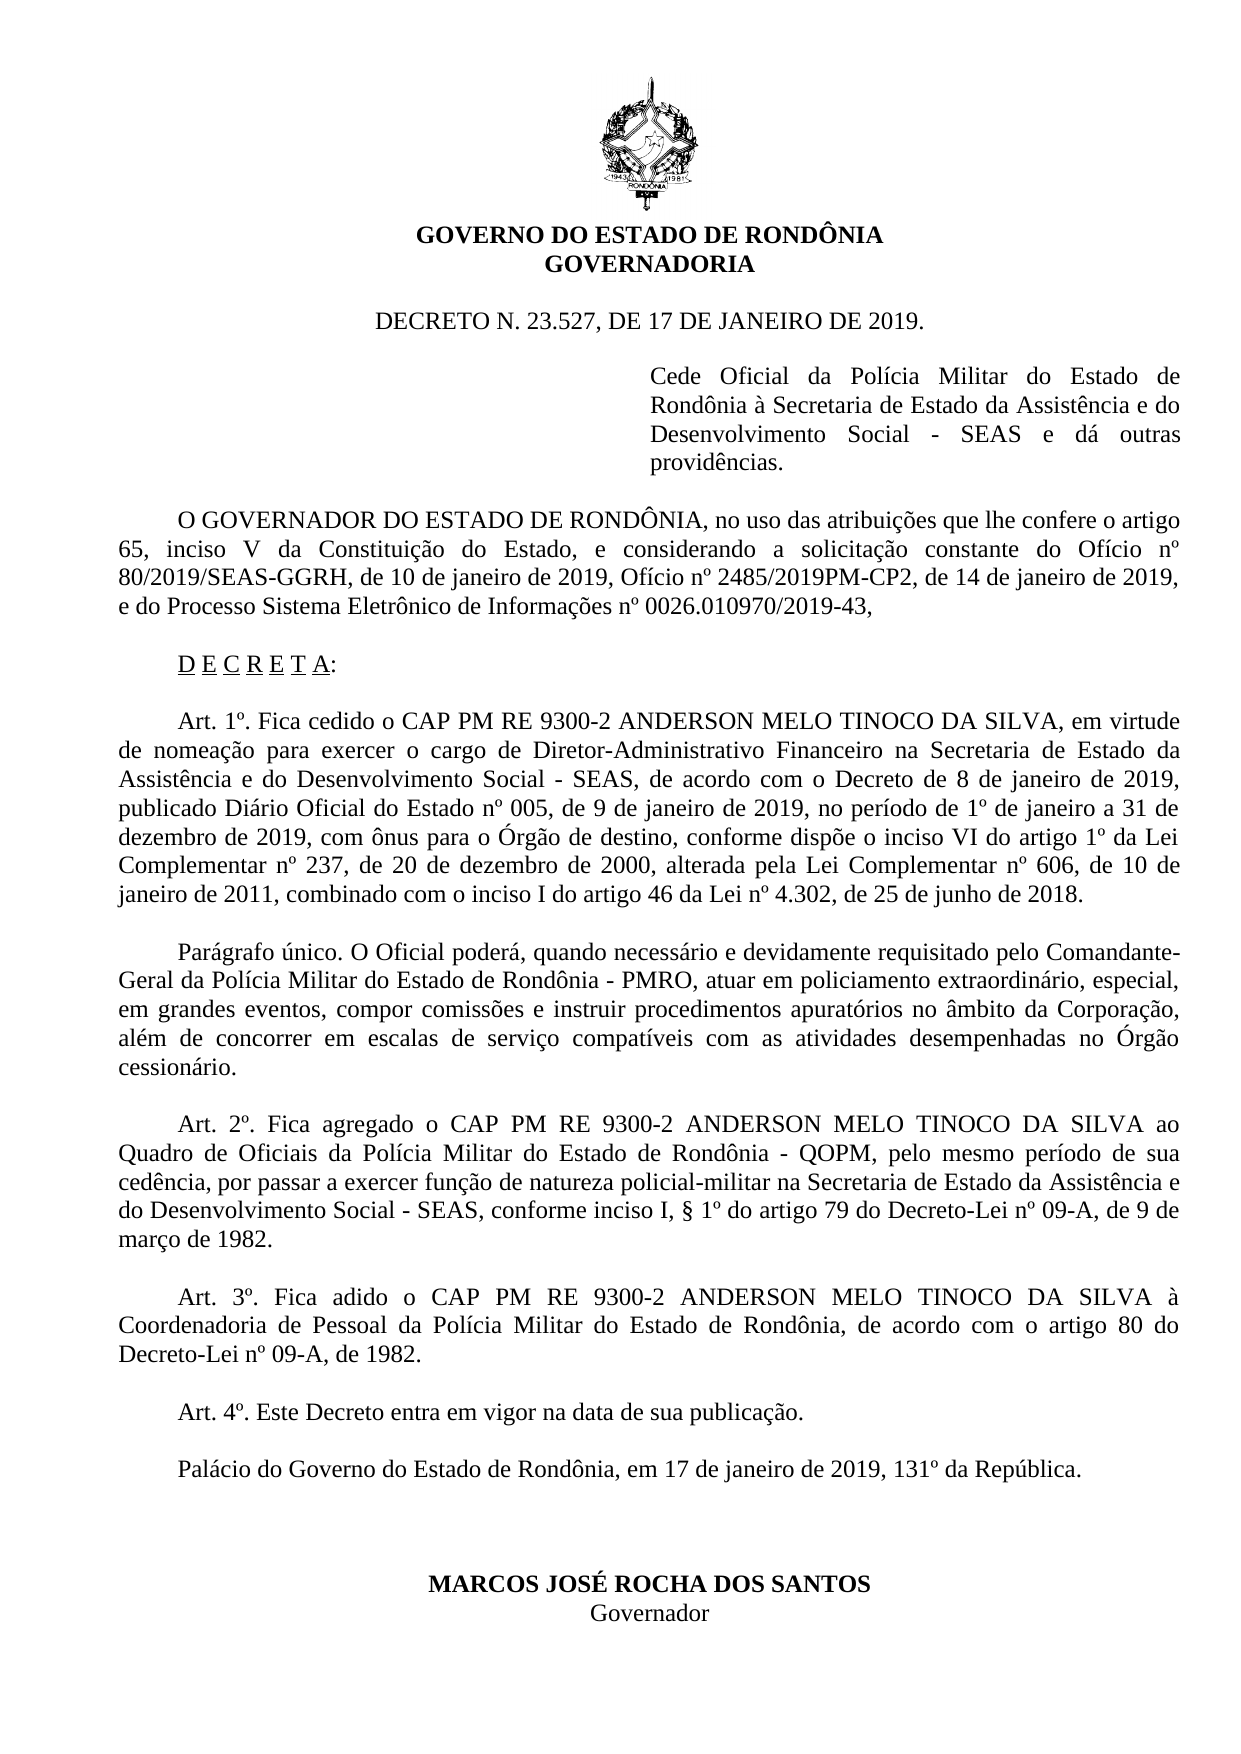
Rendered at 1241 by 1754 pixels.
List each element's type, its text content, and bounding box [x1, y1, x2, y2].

text DECRETO N. 23.527, DE 17 DE JANEIRO DE 2019. [118, 306, 1181, 335]
text Cede Oficial da Polícia Militar do Estado de Rondônia à Secretaria de Estado da Assistência e do Desenvolvimento Social - SEAS e dá outras providências. [650, 361, 1181, 476]
text D E C R E T A: [118, 649, 1181, 677]
text Art. 2º. Fica agregado o CAP PM RE 9300-2 ANDERSON MELO TINOCO DA SILVA ao Quadro de Oficiais da Polícia Militar do Estado de Rondônia - QOPM, pelo mesmo período de sua cedência, por passar a exercer função de natureza policial-militar na Secretaria de Estado da Assistência e do Desenvolvimento Social - SEAS, conforme inciso I, § 1º do artigo 79 do Decreto-Lei nº 09-A, de 9 de março de 1982. [118, 1109, 1181, 1253]
text Palácio do Governo do Estado de Rondônia, em 17 de janeiro de 2019, 131º da República. [118, 1454, 1181, 1483]
text Art. 3º. Fica adido o CAP PM RE 9300-2 ANDERSON MELO TINOCO DA SILVA à Coordenadoria de Pessoal da Polícia Militar do Estado de Rondônia, de acordo com o artigo 80 do Decreto-Lei nº 09-A, de 1982. [118, 1282, 1181, 1368]
text Art. 4º. Este Decreto entra em vigor na data de sua publicação. [118, 1397, 1181, 1426]
text O GOVERNADOR DO ESTADO DE RONDÔNIA, no uso das atribuições que lhe confere o artigo 65, inciso V da Constituição do Estado, e considerando a solicitação constante do Ofício nº 80/2019/SEAS-GGRH, de 10 de janeiro de 2019, Ofício nº 2485/2019PM-CP2, de 14 de janeiro de 2019, e do Processo Sistema Eletrônico de Informações nº 0026.010970/2019-43, [118, 505, 1181, 620]
text Art. 1º. Fica cedido o CAP PM RE 9300-2 ANDERSON MELO TINOCO DA SILVA, em virtude de nomeação para exercer o cargo de Diretor-Administrativo Financeiro na Secretaria de Estado da Assistência e do Desenvolvimento Social - SEAS, de acordo com o Decreto de 8 de janeiro de 2019, publicado Diário Oficial do Estado nº 005, de 9 de janeiro de 2019, no período de 1º de janeiro a 31 de dezembro de 2019, com ônus para o Órgão de destino, conforme dispõe o inciso VI do artigo 1º da Lei Complementar nº 237, de 20 de dezembro de 2000, alterada pela Lei Complementar nº 606, de 10 de janeiro de 2011, combinado com o inciso I do artigo 46 da Lei nº 4.302, de 25 de junho de 2018. [118, 706, 1181, 908]
text Parágrafo único. O Oficial poderá, quando necessário e devidamente requisitado pelo Comandante-Geral da Polícia Militar do Estado de Rondônia - PMRO, atuar em policiamento extraordinário, especial, em grandes eventos, compor comissões e instruir procedimentos apuratórios no âmbito da Corporação, além de concorrer em escalas de serviço compatíveis com as atividades desempenhadas no Órgão cessionário. [118, 937, 1181, 1080]
text MARCOS JOSÉ ROCHA DOS SANTOS Governador [118, 1569, 1181, 1627]
